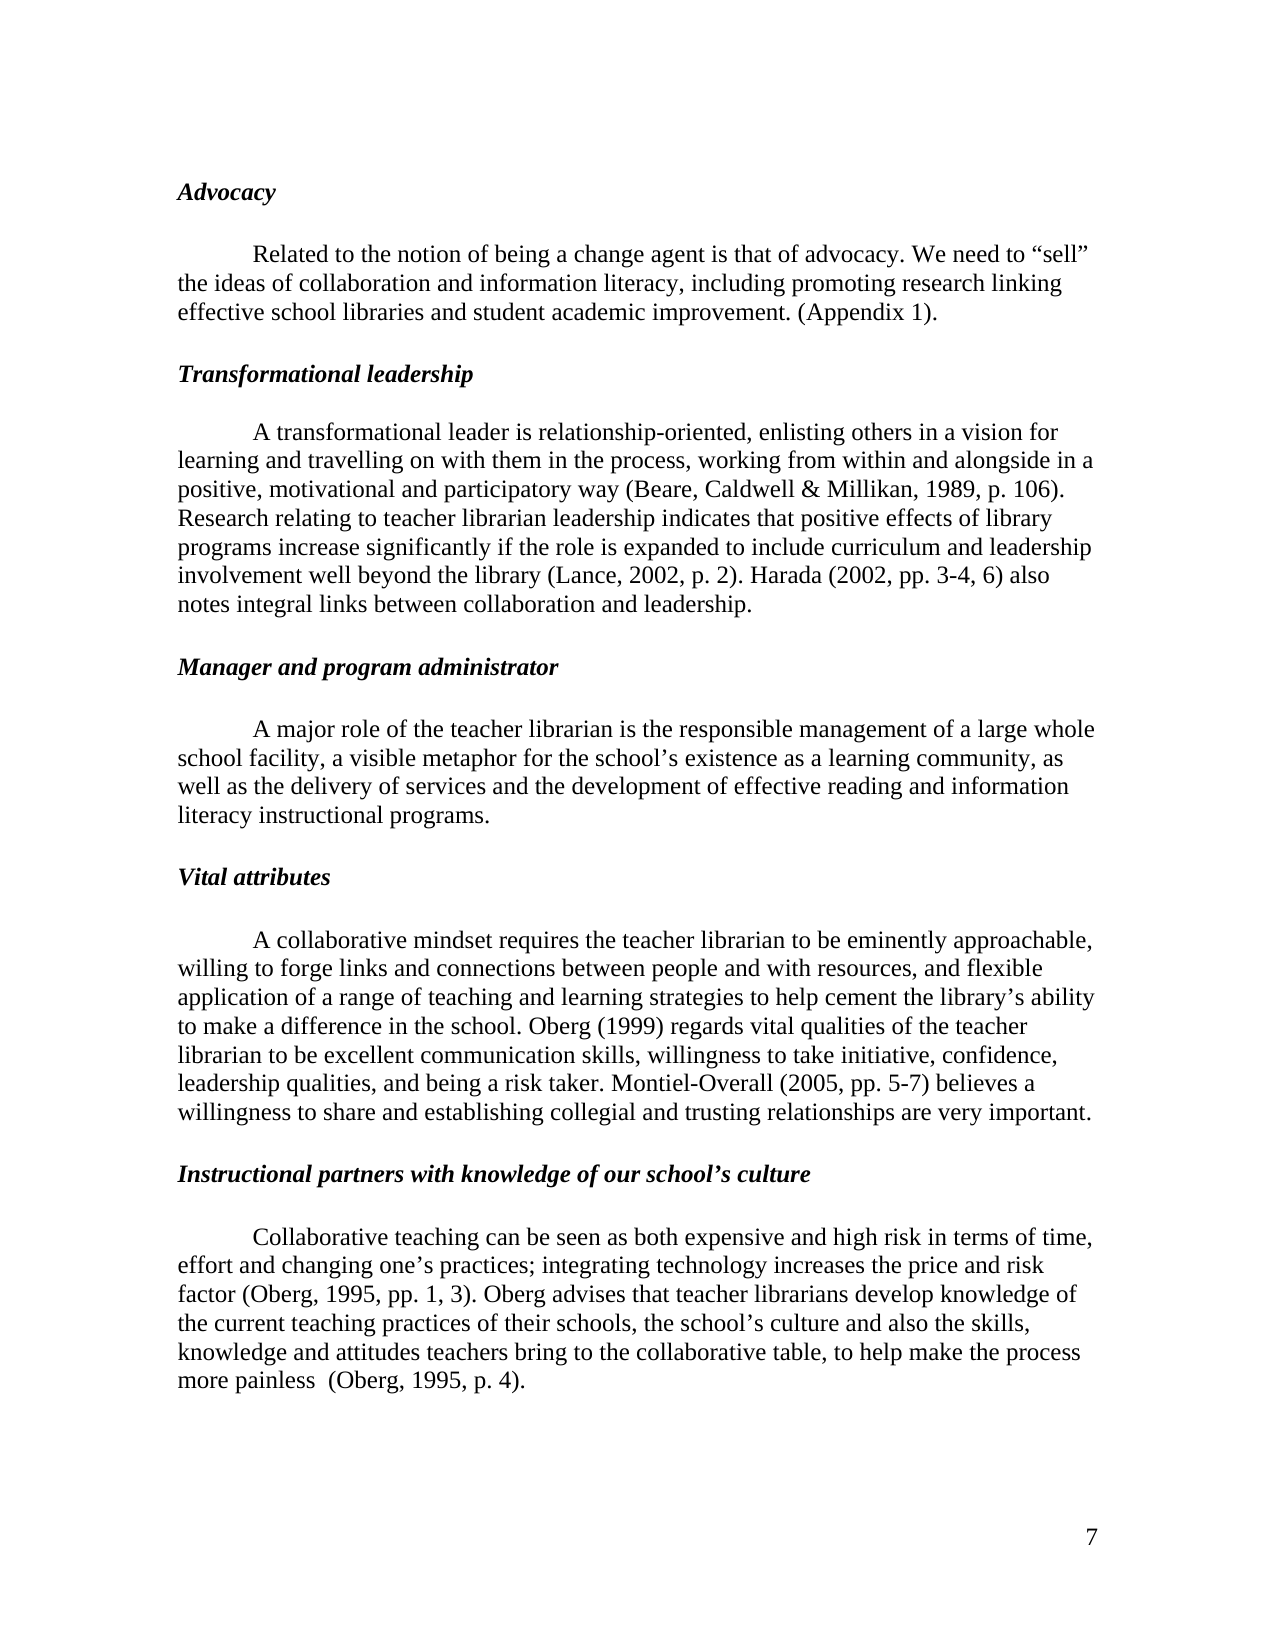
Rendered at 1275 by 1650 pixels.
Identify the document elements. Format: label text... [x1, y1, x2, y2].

text Related to the notion of being a change agent is that of advocacy. We need to “sell” the ideas of collaboration and information literacy, including promoting research linking effective school libraries and student academic improvement. (Appendix 1). [177, 239, 1098, 326]
text Vital attributes [177, 862, 1098, 891]
text Instructional partners with knowledge of our school’s culture [177, 1159, 1098, 1188]
text Advocacy [177, 177, 1098, 206]
text Manager and program administrator [177, 652, 1098, 680]
text A major role of the teacher librarian is the responsible management of a large whole school facility, a visible metaphor for the school’s existence as a learning community, as well as the delivery of services and the development of effective reading and information literacy instructional programs. [177, 714, 1098, 829]
text Collaborative teaching can be seen as both expensive and high risk in terms of time, effort and changing one’s practices; integrating technology increases the price and risk factor (Oberg, 1995, pp. 1, 3). Oberg advises that teacher librarians develop knowledge of the current teaching practices of their schools, the school’s culture and also the skills, knowledge and attitudes teachers bring to the collaborative table, to help make the process more painless (Oberg, 1995, p. 4). [177, 1222, 1098, 1394]
text Transformational leadership [177, 359, 1098, 388]
text A collaborative mindset requires the teacher librarian to be eminently approachable, willing to forge links and connections between people and with resources, and flexible application of a range of teaching and learning strategies to help cement the library’s ability to make a difference in the school. Oberg (1999) regards vital qualities of the teacher librarian to be excellent communication skills, willingness to take initiative, confidence, leadership qualities, and being a risk taker. Montiel-Overall (2005, pp. 5-7) believes a willingness to share and establishing collegial and trusting relationships are very important. [177, 925, 1098, 1126]
text A transformational leader is relationship-oriented, enlisting others in a vision for learning and travelling on with them in the process, working from within and alongside in a positive, motivational and participatory way (Beare, Caldwell & Millikan, 1989, p. 106). Research relating to teacher librarian leadership indicates that positive effects of library programs increase significantly if the role is expanded to include curriculum and leadership involvement well beyond the library (Lance, 2002, p. 2). Harada (2002, pp. 3-4, 6) also notes integral links between collaboration and leadership. [177, 417, 1098, 618]
